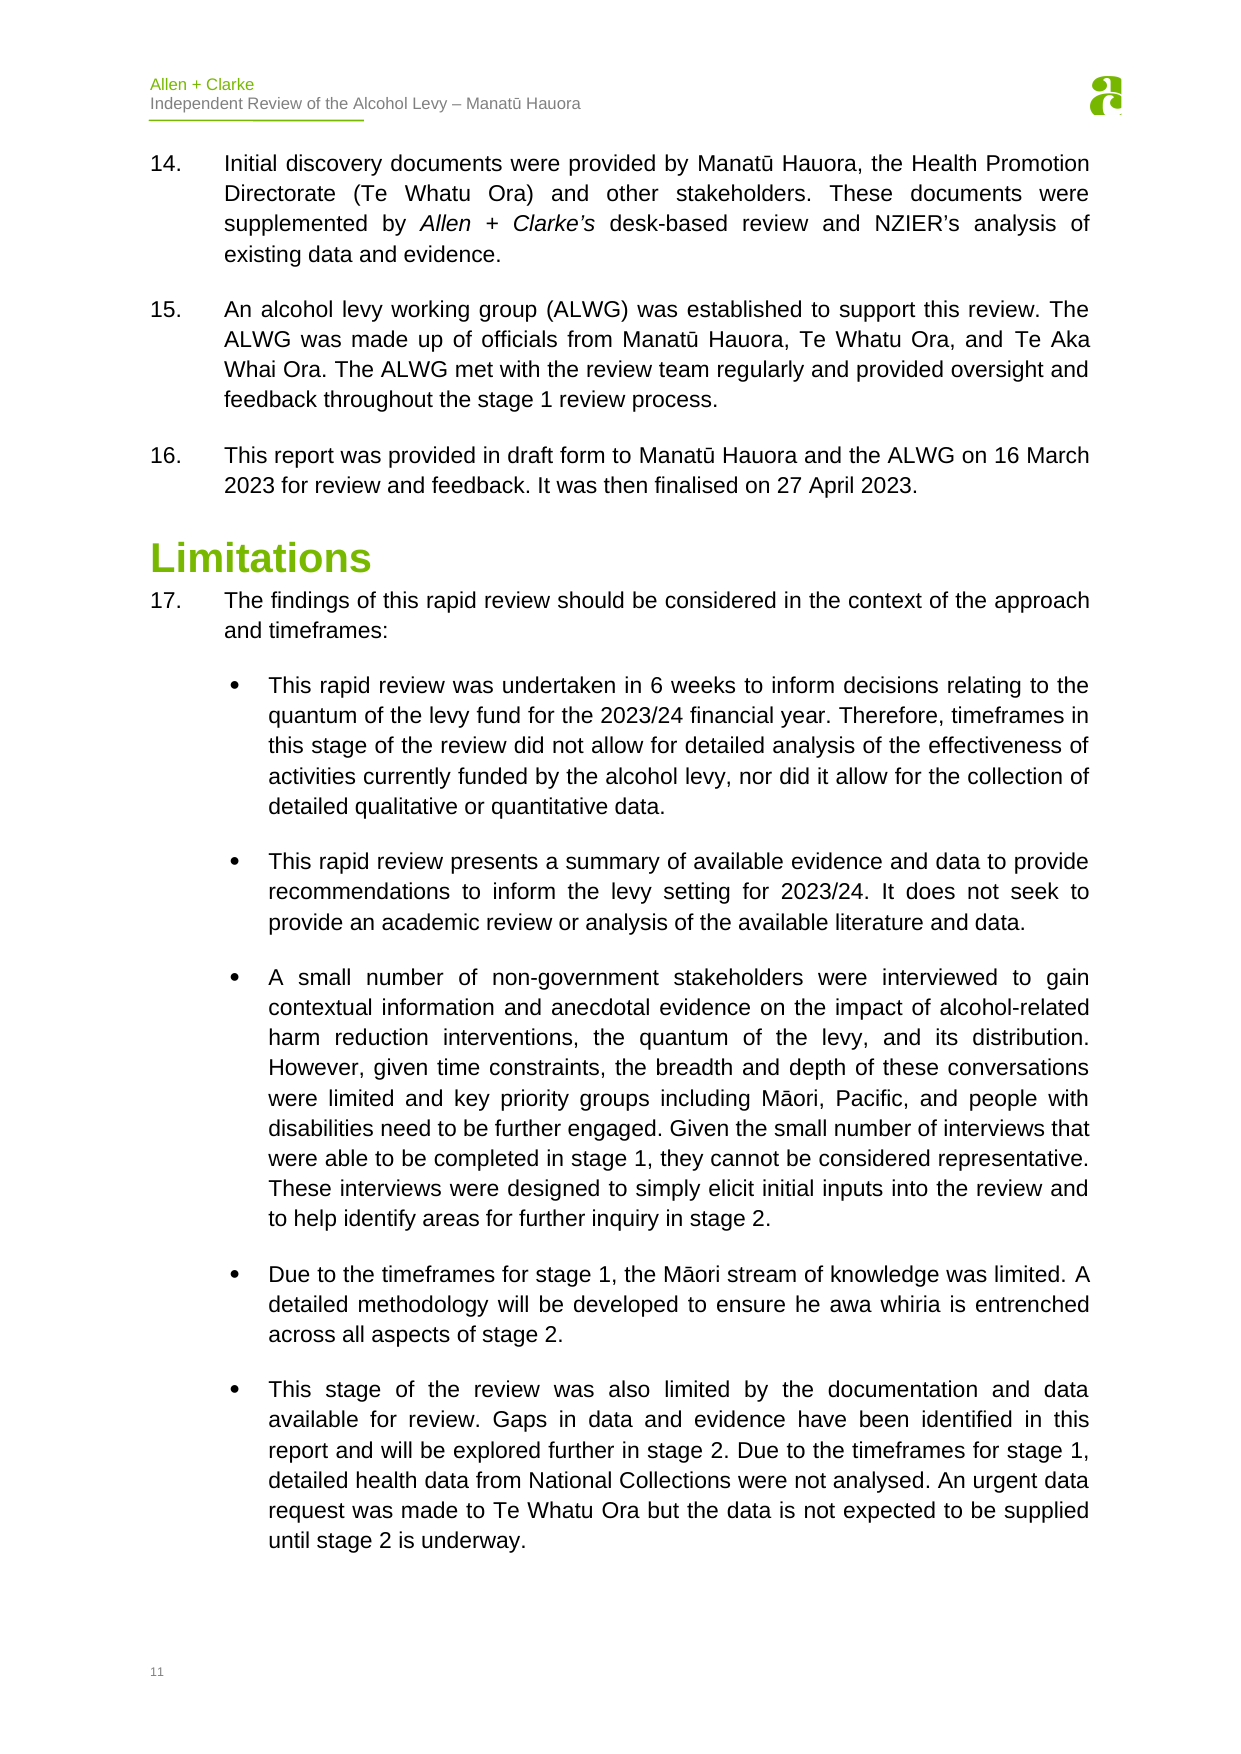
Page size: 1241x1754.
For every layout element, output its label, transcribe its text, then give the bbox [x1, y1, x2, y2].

picture [1090, 76, 1122, 115]
list An alcohol levy working group (ALWG) was established to support this review. The ALWG was made up of officials from Manatū Hauora, Te Whatu Ora, and Te Aka Whai Ora. The ALWG met with the review team regularly and provided oversight and feedback throughout the stage 1 review process. [150, 296, 1090, 413]
subtitle Limitations [150, 539, 1090, 580]
list Due to the timeframes for stage 1, the Māori stream of knowledge was limited. A detailed methodology will be developed to ensure he awa whiria is entrenched across all aspects of stage 2. [231, 1261, 1090, 1347]
list This rapid review presents a summary of available evidence and data to provide recommendations to inform the levy setting for 2023/24. It does not seek to provide an academic review or analysis of the available literature and data. [231, 848, 1090, 935]
list Initial discovery documents were provided by Manatū Hauora, the Health Promotion Directorate (Te Whatu Ora) and other stakeholders. These documents were supplemented by Allen + Clarke’s desk-based review and NZIER’s analysis of existing data and evidence. [150, 150, 1090, 267]
list The findings of this rapid review should be considered in the context of the approach and timeframes: [150, 587, 1090, 643]
list This report was provided in draft form to Manatū Hauora and the ALWG on 16 March 2023 for review and feedback. It was then finalised on 27 April 2023. [150, 442, 1090, 498]
list A small number of non-government stakeholders were interviewed to gain contextual information and anecdotal evidence on the impact of alcohol-related harm reduction interventions, the quantum of the levy, and its distribution. However, given time constraints, the breadth and depth of these conversations were limited and key priority groups including Māori, Pacific, and people with disabilities need to be further engaged. Given the small number of interviews that were able to be completed in stage 1, they cannot be considered representative. These interviews were designed to simply elicit initial inputs into the review and to help identify areas for further inquiry in stage 2. [231, 964, 1090, 1232]
list This rapid review was undertaken in 6 weeks to inform decisions relating to the quantum of the levy fund for the 2023/24 financial year. Therefore, timeframes in this stage of the review did not allow for detailed analysis of the effectiveness of activities currently funded by the alcohol levy, nor did it allow for the collection of detailed qualitative or quantitative data. [231, 672, 1090, 819]
list This stage of the review was also limited by the documentation and data available for review. Gaps in data and evidence have been identified in this report and will be explored further in stage 2. Due to the timeframes for stage 1, detailed health data from National Collections were not analysed. An urgent data request was made to Te Whatu Ora but the data is not expected to be supplied until stage 2 is underway. [231, 1376, 1090, 1553]
